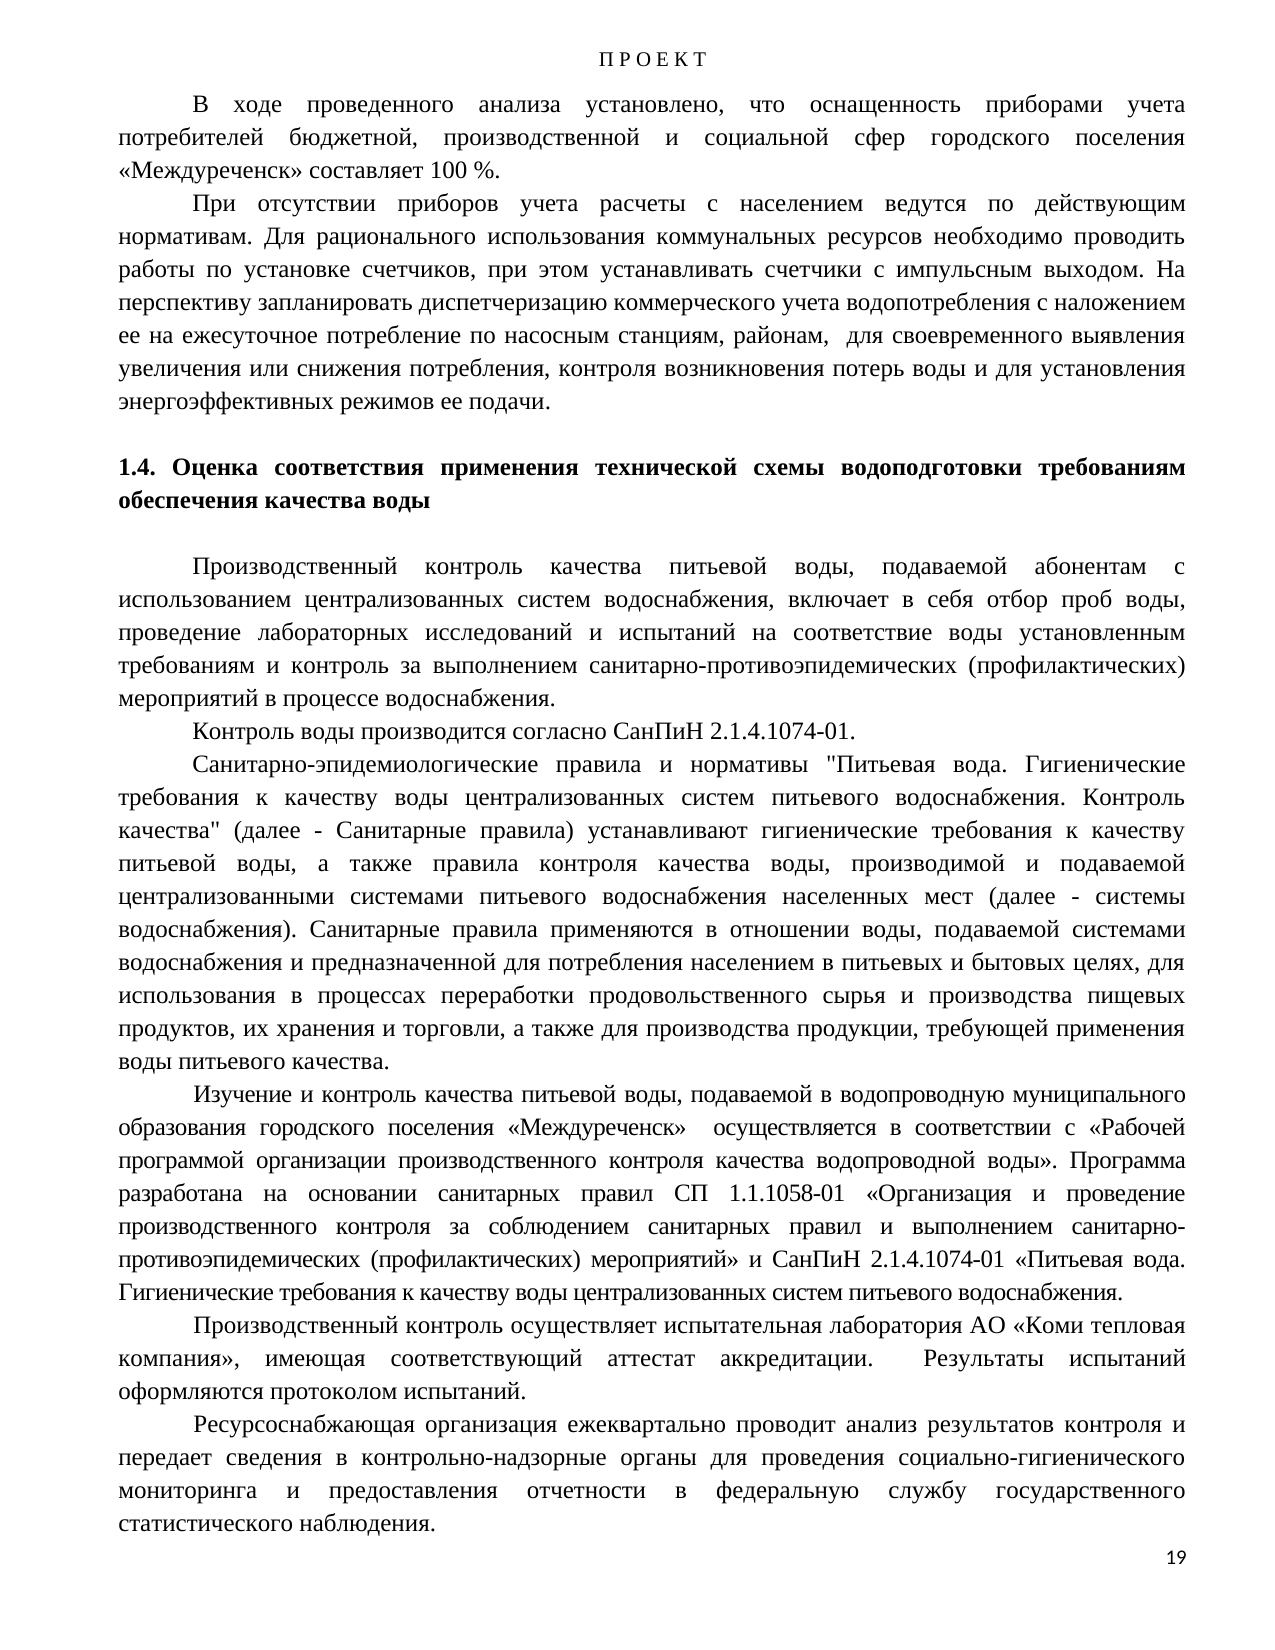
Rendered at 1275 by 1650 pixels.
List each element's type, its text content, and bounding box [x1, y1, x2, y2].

text В ходе проведенного анализа установлено, что оснащенность приборами учета потребителей бюджетной, производственной и социальной сфер городского поселения «Междуреченск» составляет 100 %. [118, 89, 1186, 183]
text Изучение и контроль качества питьевой воды, подаваемой в водопроводную муниципального образования городского поселения «Междуреченск» осуществляется в соответствии с «Рабочей программой организации производственного контроля качества водопроводной воды». Программа разработана на основании санитарных правил СП 1.1.1058-01 «Организация и проведение производственного контроля за соблюдением санитарных правил и выполнением санитарно-противоэпидемических (профилактических) мероприятий» и СанПиН 2.1.4.1074-01 «Питьевая вода. Гигиенические требования к качеству воды централизованных систем питьевого водоснабжения. [118, 1079, 1186, 1306]
subtitle 1.4. Оценка соответствия применения технической схемы водоподготовки требованиям обеспечения качества воды [118, 452, 1186, 514]
text При отсутствии приборов учета расчеты с населением ведутся по действующим нормативам. Для рационального использования коммунальных ресурсов необходимо проводить работы по установке счетчиков, при этом устанавливать счетчики с импульсным выходом. На перспективу запланировать диспетчеризацию коммерческого учета водопотребления с наложением ее на ежесуточное потребление по насосным станциям, районам, для своевременного выявления увеличения или снижения потребления, контроля возникновения потерь воды и для установления энергоэффективных режимов ее подачи. [118, 188, 1186, 414]
list Производственный контроль осуществляет испытательная лаборатория АО «Коми тепловая компания», имеющая соответствующий аттестат аккредитации. Результаты испытаний оформляются протоколом испытаний. [118, 1310, 1186, 1405]
text Санитарно-эпидемиологические правила и нормативы "Питьевая вода. Гигиенические требования к качеству воды централизованных систем питьевого водоснабжения. Контроль качества" (далее - Санитарные правила) устанавливают гигиенические требования к качеству питьевой воды, а также правила контроля качества воды, производимой и подаваемой централизованными системами питьевого водоснабжения населенных мест (далее - системы водоснабжения). Санитарные правила применяются в отношении воды, подаваемой системами водоснабжения и предназначенной для потребления населением в питьевых и бытовых целях, для использования в процессах переработки продовольственного сырья и производства пищевых продуктов, их хранения и торговли, а также для производства продукции, требующей применения воды питьевого качества. [118, 749, 1186, 1075]
text Контроль воды производится согласно СанПиН 2.1.4.1074-01. [118, 716, 1186, 745]
text Производственный контроль качества питьевой воды, подаваемой абонентам с использованием централизованных систем водоснабжения, включает в себя отбор проб воды, проведение лабораторных исследований и испытаний на соответствие воды установленным требованиям и контроль за выполнением санитарно-противоэпидемических (профилактических) мероприятий в процессе водоснабжения. [118, 551, 1186, 712]
list Ресурсоснабжающая организация ежеквартально проводит анализ результатов контроля и передает сведения в контрольно-надзорные органы для проведения социально-гигиенического мониторинга и предоставления отчетности в федеральную службу государственного статистического наблюдения. [118, 1409, 1186, 1537]
